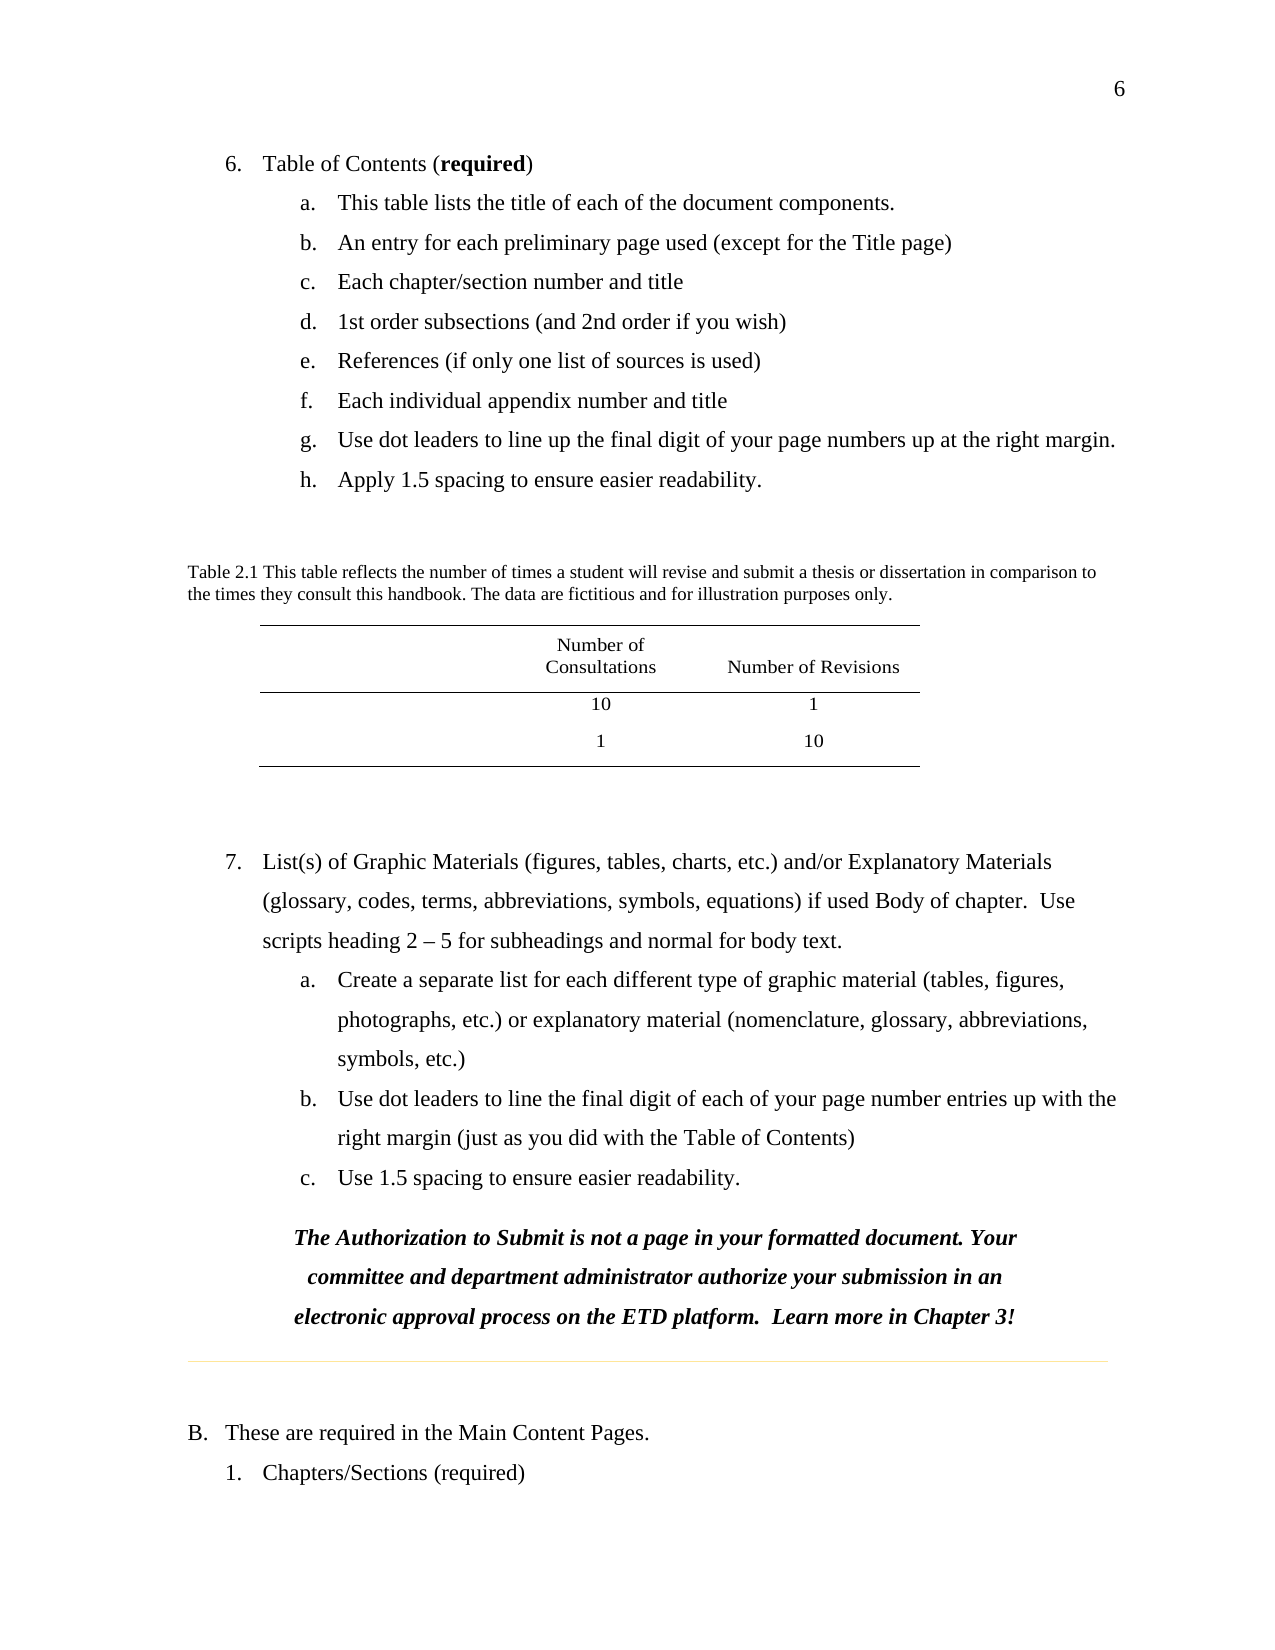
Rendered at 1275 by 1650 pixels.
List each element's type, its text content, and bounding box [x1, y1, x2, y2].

list This table lists the title of each of the document components. [300, 189, 1125, 216]
list List(s) of Graphic Materials (figures, tables, charts, etc.) and/or Explanatory Materials (glossary, codes, terms, abbreviations, symbols, equations) if used Body of chapter. Use scripts heading 2 – 5 for subheadings and normal for body text. [225, 848, 1125, 953]
list Create a separate list for each different type of graphic material (tables, figures, photographs, etc.) or explanatory material (nomenclature, glossary, abbreviations, symbols, etc.) [300, 966, 1125, 1071]
list Chapters/Sections (required) [225, 1459, 1125, 1485]
list References (if only one list of sources is used) [300, 347, 1125, 374]
list 1st order subsections (and 2nd order if you wish) [300, 308, 1125, 334]
list Apply 1.5 spacing to ensure easier readability. [300, 466, 1125, 492]
list An entry for each preliminary page used (except for the Title page) [300, 229, 1125, 255]
list Use dot leaders to line the final digit of each of your page number entries up with the right margin (just as you did with the Table of Contents) [300, 1084, 1125, 1150]
text The Authorization to Submit is not a page in your formatted document. Your committee and department administrator authorize your submission in an electronic approval process on the ETD platform. Learn more in Chapter 3! [277, 1224, 1035, 1329]
list Each individual appendix number and title [300, 387, 1125, 413]
list Each chapter/section number and title [300, 268, 1125, 295]
list Use dot leaders to line up the final digit of your page numbers up at the right margin. [300, 426, 1125, 453]
list These are required in the Main Content Pages. [187, 1419, 1125, 1446]
list Table of Contents (required) [225, 150, 1125, 176]
text Table 2.1 This table reflects the number of times a student will revise and submit a thesis or dissertation in comparison to the times they consult this handbook. The data are fictitious and for illustration purposes only. [187, 561, 1125, 604]
list Use 1.5 spacing to ensure easier readability. [300, 1163, 1125, 1190]
